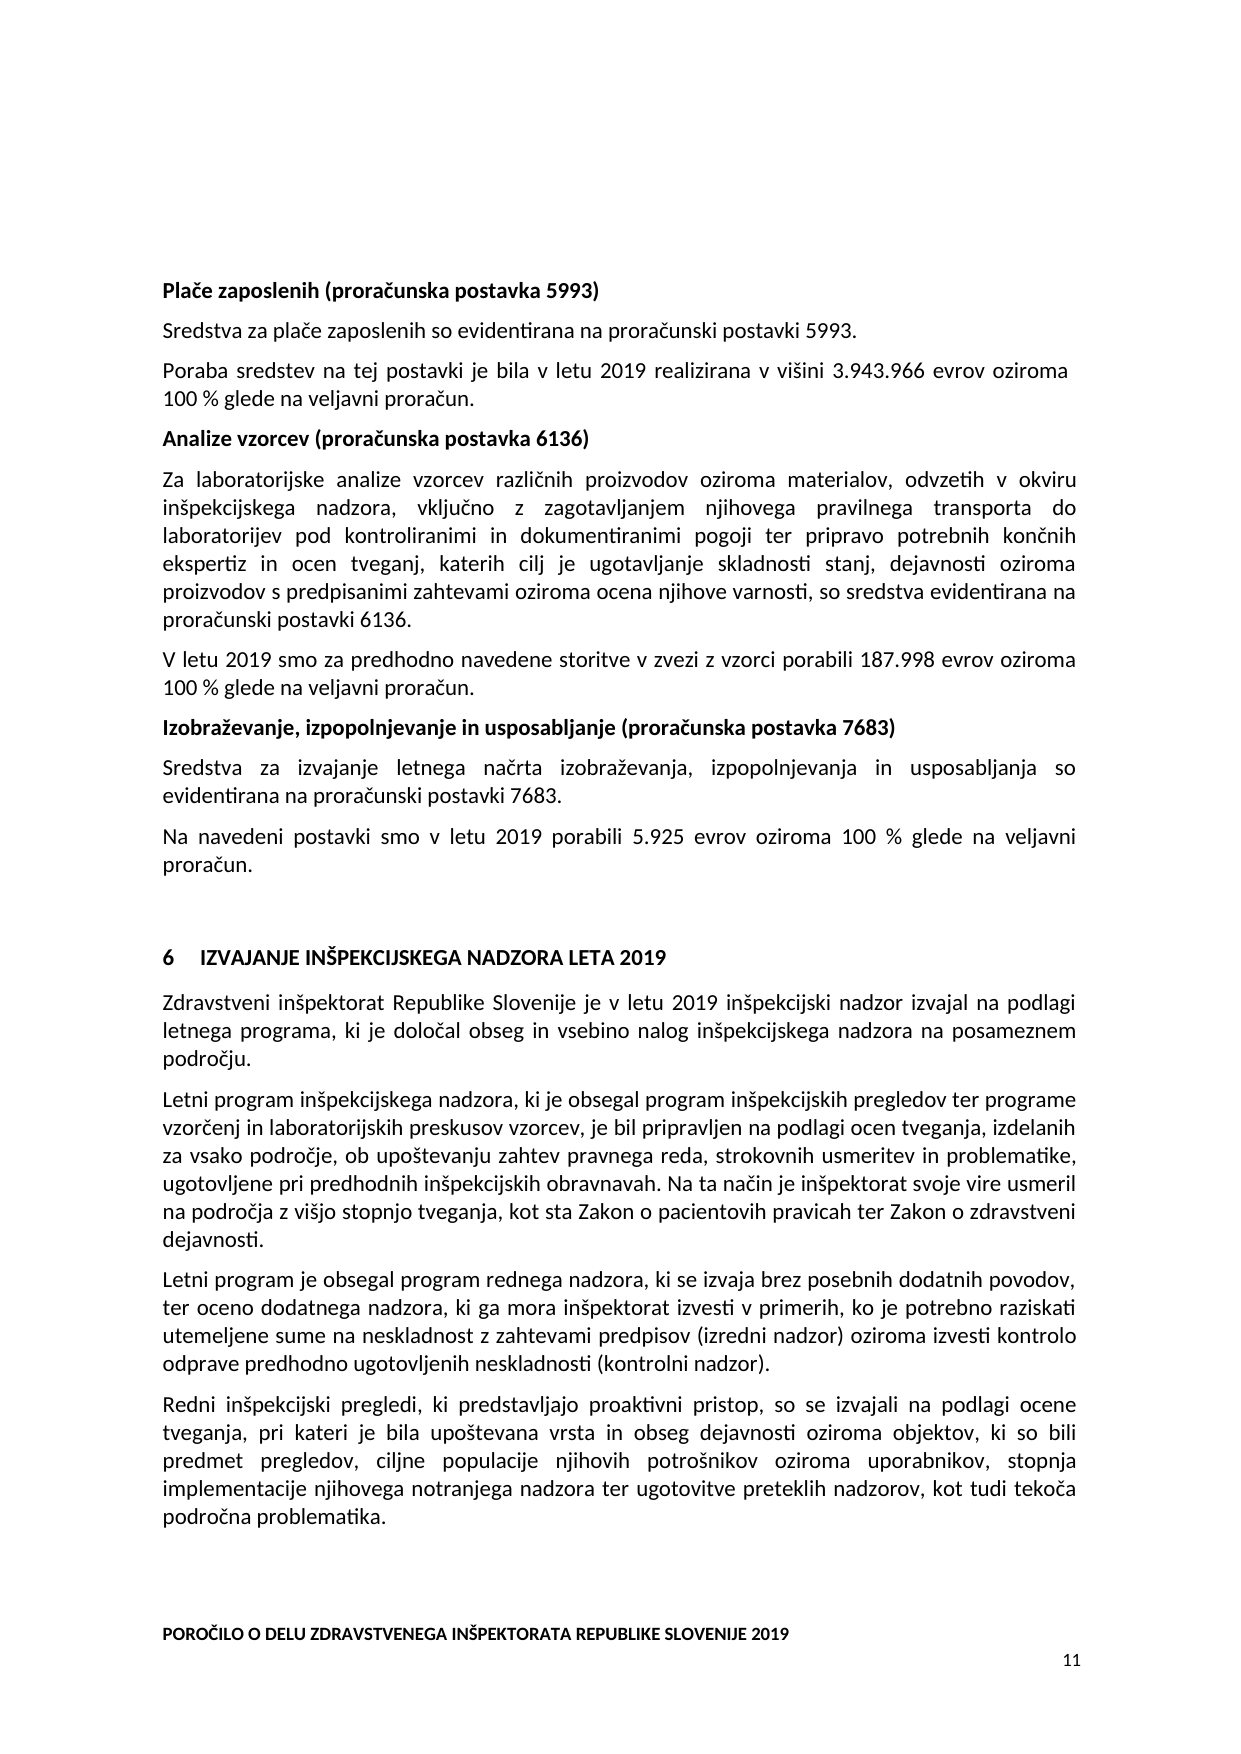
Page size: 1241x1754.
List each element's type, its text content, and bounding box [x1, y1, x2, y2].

text Letni program je obsegal program rednega nadzora, ki se izvaja brez posebnih dodatnih povodov, ter oceno dodatnega nadzora, ki ga mora inšpektorat izvesti v primerih, ko je potrebno raziskati utemeljene sume na neskladnost z zahtevami predpisov (izredni nadzor) oziroma izvesti kontrolo odprave predhodno ugotovljenih neskladnosti (kontrolni nadzor). [162, 1265, 1078, 1377]
text Izobraževanje, izpopolnjevanje in usposabljanje (proračunska postavka 7683) [162, 714, 1078, 741]
text Za laboratorijske analize vzorcev različnih proizvodov oziroma materialov, odvzetih v okviru inšpekcijskega nadzora, vključno z zagotavljanjem njihovega pravilnega transporta do laboratorijev pod kontroliranimi in dokumentiranimi pogoji ter pripravo potrebnih končnih ekspertiz in ocen tveganj, katerih cilj je ugotavljanje skladnosti stanj, dejavnosti oziroma proizvodov s predpisanimi zahtevami oziroma ocena njihove varnosti, so sredstva evidentirana na proračunski postavki 6136. [162, 465, 1078, 633]
text Letni program inšpekcijskega nadzora, ki je obsegal program inšpekcijskih pregledov ter programe vzorčenj in laboratorijskih preskusov vzorcev, je bil pripravljen na podlagi ocen tveganja, izdelanih za vsako področje, ob upoštevanju zahtev pravnega reda, strokovnih usmeritev in problematike, ugotovljene pri predhodnih inšpekcijskih obravnavah. Na ta način je inšpektorat svoje vire usmeril na področja z višjo stopnjo tveganja, kot sta Zakon o pacientovih pravicah ter Zakon o zdravstveni dejavnosti. [162, 1085, 1078, 1253]
text Plače zaposlenih (proračunska postavka 5993) [162, 276, 1078, 303]
text Zdravstveni inšpektorat Republike Slovenije je v letu 2019 inšpekcijski nadzor izvajal na podlagi letnega programa, ki je določal obseg in vsebino nalog inšpekcijskega nadzora na posameznem področju. [162, 988, 1078, 1072]
text Analize vzorcev (proračunska postavka 6136) [162, 425, 1078, 452]
text Redni inšpekcijski pregledi, ki predstavljajo proaktivni pristop, so se izvajali na podlagi ocene tveganja, pri kateri je bila upoštevana vrsta in obseg dejavnosti oziroma objektov, ki so bili predmet pregledov, ciljne populacije njihovih potrošnikov oziroma uporabnikov, stopnja implementacije njihovega notranjega nadzora ter ugotovitve preteklih nadzorov, kot tudi tekoča področna problematika. [162, 1390, 1078, 1530]
text Poraba sredstev na tej postavki je bila v letu 2019 realizirana v višini 3.943.966 evrov oziroma 100 % glede na veljavni proračun. [162, 357, 1078, 413]
text Sredstva za izvajanje letnega načrta izobraževanja, izpopolnjevanja in usposabljanja so evidentirana na proračunski postavki 7683. [162, 753, 1078, 809]
text Sredstva za plače zaposlenih so evidentirana na proračunski postavki 5993. [162, 316, 1078, 344]
text V letu 2019 smo za predhodno navedene storitve v zvezi z vzorci porabili 187.998 evrov oziroma 100 % glede na veljavni proračun. [162, 645, 1078, 701]
subtitle IZVAJANJE INŠPEKCIJSKEGA NADZORA leta 2019 [162, 943, 1078, 972]
text Na navedeni postavki smo v letu 2019 porabili 5.925 evrov oziroma 100 % glede na veljavni proračun. [162, 822, 1078, 878]
